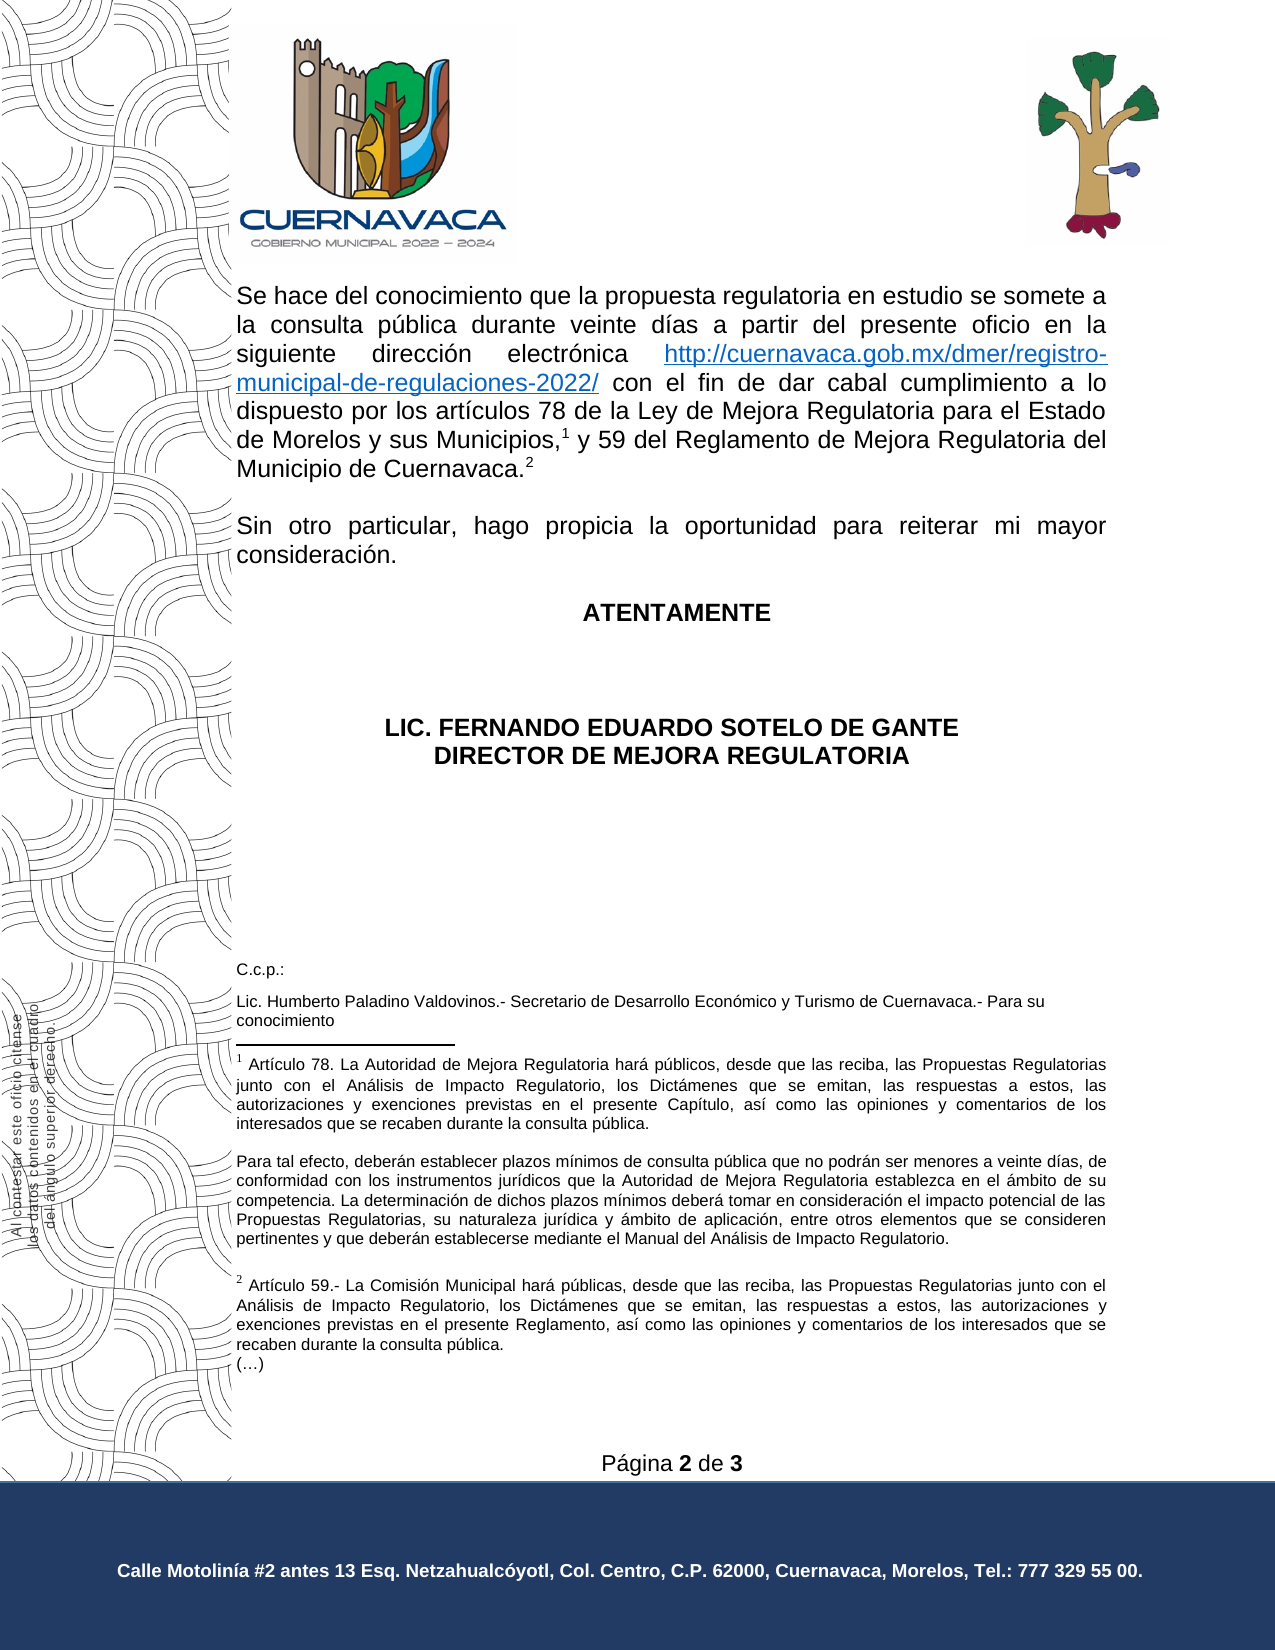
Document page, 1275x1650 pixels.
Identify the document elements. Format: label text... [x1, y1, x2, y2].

text C.c.p.: [236, 960, 1107, 979]
picture [1025, 38, 1170, 246]
text LIC. FERNANDO EDUARDO SOTELO DE GANTE [236, 713, 1107, 741]
text Se hace del conocimiento que la propuesta regulatoria en estudio se somete a la consulta pública durante veinte días a partir del presente oficio en la siguiente dirección electrónica http://cuernavaca.gob.mx/dmer/registro-municipal-de-regulaciones-2022/ con el fin de dar cabal cumplimiento a lo dispuesto por los artículos 78 de la Ley de Mejora Regulatoria para el Estado de Morelos y sus Municipios, y 59 del Reglamento de Mejora Regulatoria del Municipio de Cuernavaca. [236, 281, 1107, 483]
picture [1, 0, 516, 1481]
text Sin otro particular, hago propicia la oportunidad para reiterar mi mayor consideración. [236, 511, 1107, 569]
text ATENTAMENTE [236, 598, 1117, 626]
text Lic. Humberto Paladino Valdovinos.- Secretario de Desarrollo Económico y Turismo de Cuernavaca.- Para su conocimiento [236, 992, 1107, 1030]
text DIRECTOR DE MEJORA REGULATORIA [236, 741, 1107, 770]
